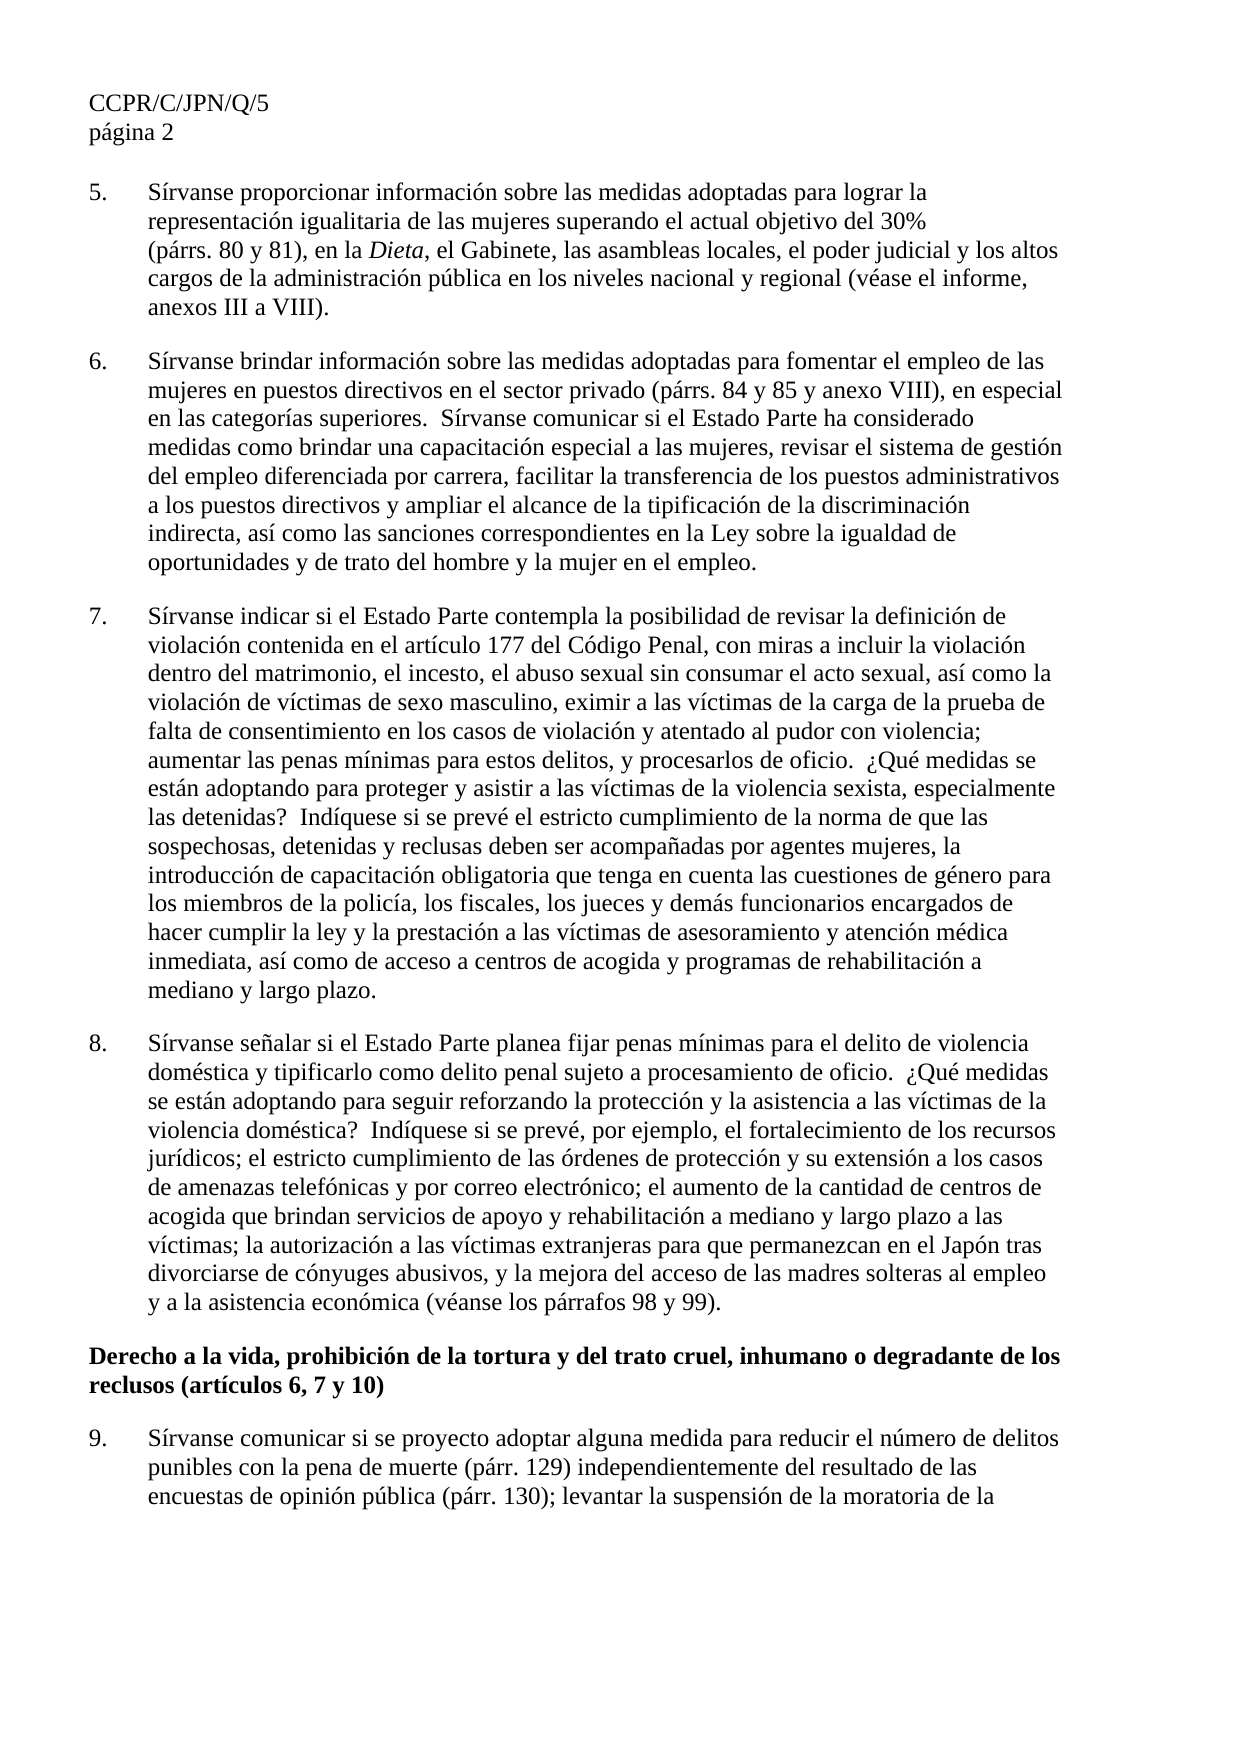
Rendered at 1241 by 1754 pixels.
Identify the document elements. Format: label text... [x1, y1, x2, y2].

text 6. Sírvanse brindar información sobre las medidas adoptadas para fomentar el empleo de las mujeres en puestos directivos en el sector privado (párrs. 84 y 85 y anexo VIII), en especial en las categorías superiores. Sírvanse comunicar si el Estado Parte ha considerado medidas como brindar una capacitación especial a las mujeres, revisar el sistema de gestión del empleo diferenciada por carrera, facilitar la transferencia de los puestos administrativos a los puestos directivos y ampliar el alcance de la tipificación de la discriminación indirecta, así como las sanciones correspondientes en la Ley sobre la igualdad de oportunidades y de trato del hombre y la mujer en el empleo. [88, 346, 1063, 576]
text Derecho a la vida, prohibición de la tortura y del trato cruel, inhumano o degradante de los reclusos (artículos 6, 7 y 10) [88, 1341, 1063, 1398]
text 8. Sírvanse señalar si el Estado Parte planea fijar penas mínimas para el delito de violencia doméstica y tipificarlo como delito penal sujeto a procesamiento de oficio. ¿Qué medidas se están adoptando para seguir reforzando la protección y la asistencia a las víctimas de la violencia doméstica? Indíquese si se prevé, por ejemplo, el fortalecimiento de los recursos jurídicos; el estricto cumplimiento de las órdenes de protección y su extensión a los casos de amenazas telefónicas y por correo electrónico; el aumento de la cantidad de centros de acogida que brindan servicios de apoyo y rehabilitación a mediano y largo plazo a las víctimas; la autorización a las víctimas extranjeras para que permanezcan en el Japón tras divorciarse de cónyuges abusivos, y la mejora del acceso de las madres solteras al empleo y a la asistencia económica (véanse los párrafos 98 y 99). [88, 1028, 1063, 1316]
text 5. Sírvanse proporcionar información sobre las medidas adoptadas para lograr la representación igualitaria de las mujeres superando el actual objetivo del 30% (párrs. 80 y 81), en la Dieta, el Gabinete, las asambleas locales, el poder judicial y los altos cargos de la administración pública en los niveles nacional y regional (véase el informe, anexos III a VIII). [88, 177, 1063, 321]
text 7. Sírvanse indicar si el Estado Parte contempla la posibilidad de revisar la definición de violación contenida en el artículo 177 del Código Penal, con miras a incluir la violación dentro del matrimonio, el incesto, el abuso sexual sin consumar el acto sexual, así como la violación de víctimas de sexo masculino, eximir a las víctimas de la carga de la prueba de falta de consentimiento en los casos de violación y atentado al pudor con violencia; aumentar las penas mínimas para estos delitos, y procesarlos de oficio. ¿Qué medidas se están adoptando para proteger y asistir a las víctimas de la violencia sexista, especialmente las detenidas? Indíquese si se prevé el estricto cumplimiento de la norma de que las sospechosas, detenidas y reclusas deben ser acompañadas por agentes mujeres, la introducción de capacitación obligatoria que tenga en cuenta las cuestiones de género para los miembros de la policía, los fiscales, los jueces y demás funcionarios encargados de hacer cumplir la ley y la prestación a las víctimas de asesoramiento y atención médica inmediata, así como de acceso a centros de acogida y programas de rehabilitación a mediano y largo plazo. [88, 601, 1063, 1003]
